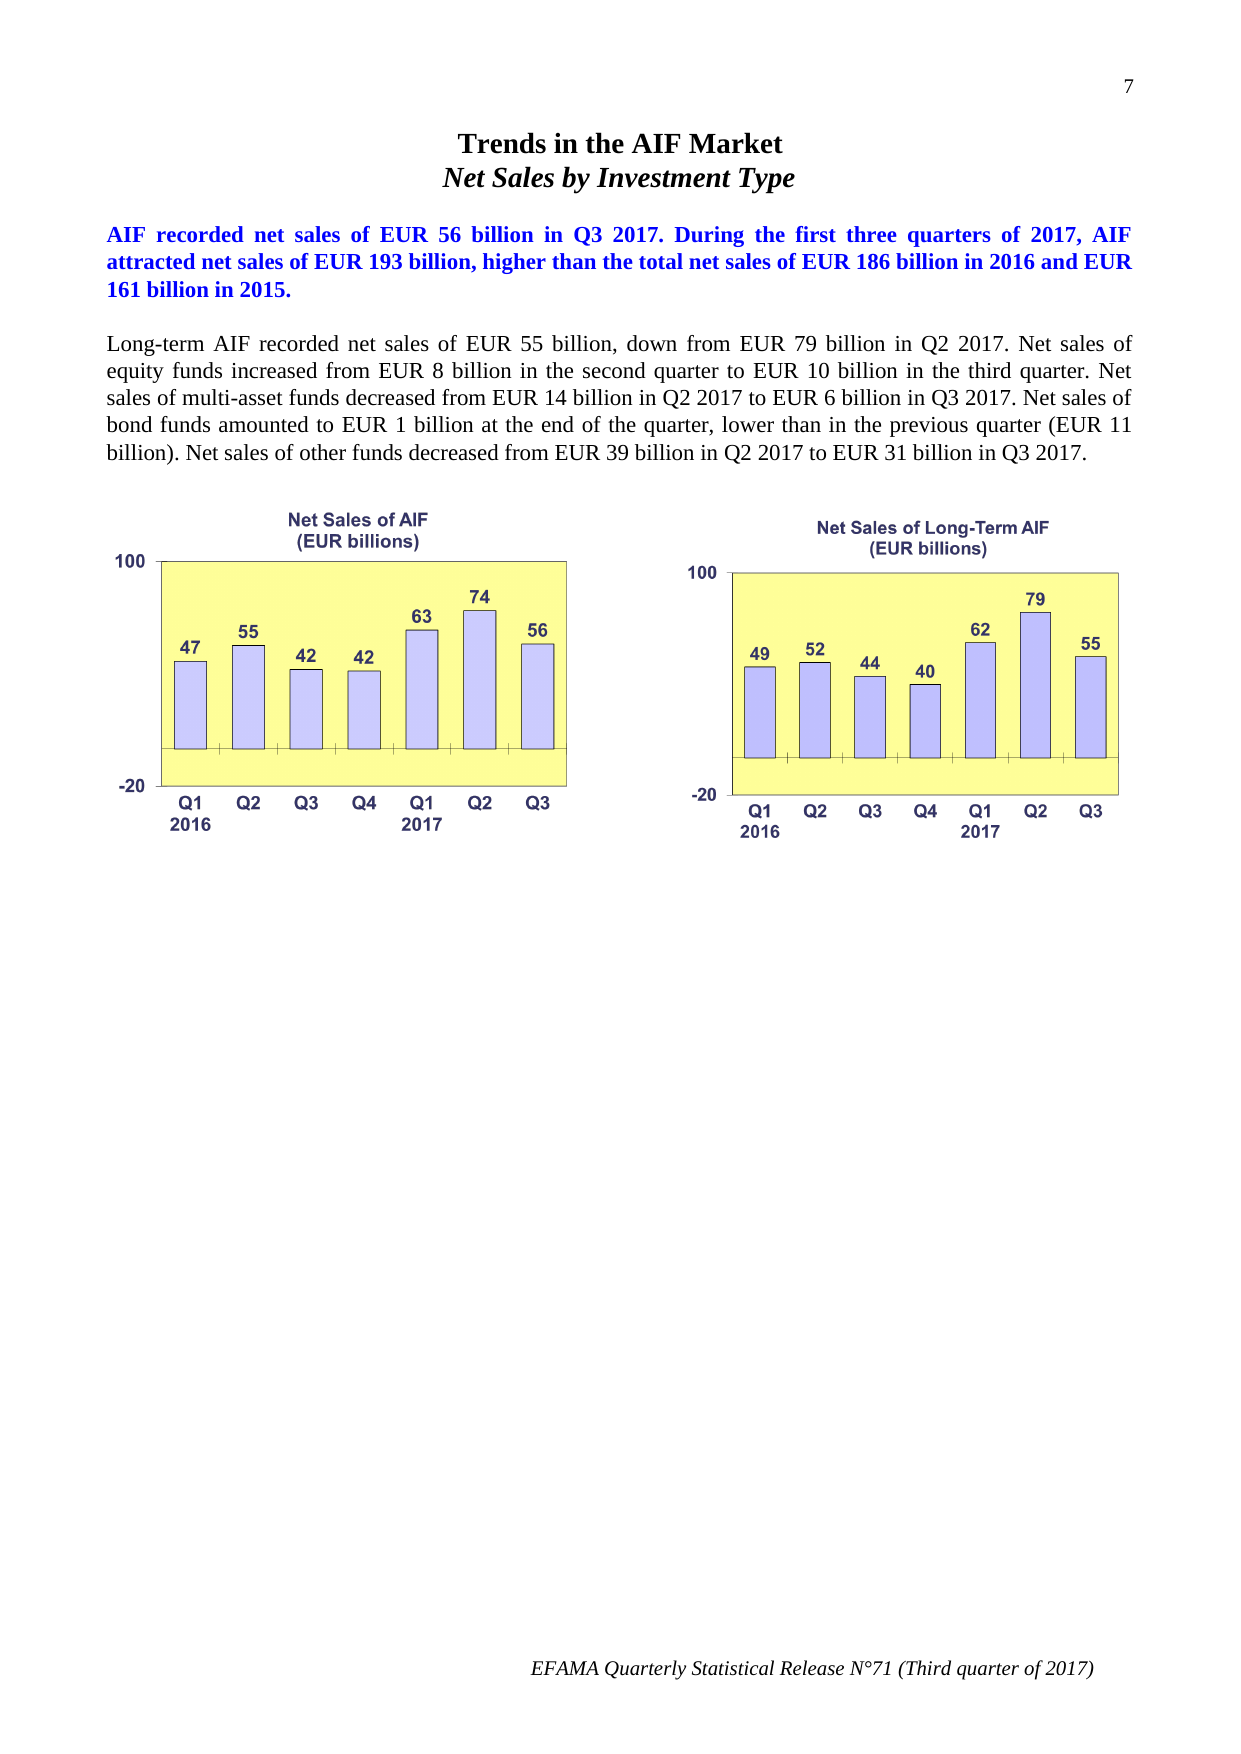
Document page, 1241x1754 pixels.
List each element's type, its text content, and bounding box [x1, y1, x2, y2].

text Long-term AIF recorded net sales of EUR 55 billion, down from EUR 79 billion in Q2 2017. Net sales of equity funds increased from EUR 8 billion in the second quarter to EUR 10 billion in the third quarter. Net sales of multi-asset funds decreased from EUR 14 billion in Q2 2017 to EUR 6 billion in Q3 2017. Net sales of bond funds amounted to EUR 1 billion at the end of the quarter, lower than in the previous quarter (EUR 11 billion). Net sales of other funds decreased from EUR 39 billion in Q2 2017 to EUR 31 billion in Q3 2017. [106, 330, 1134, 465]
picture [655, 500, 1161, 843]
picture [81, 500, 645, 843]
text Net Sales by Investment Type [106, 160, 1134, 194]
text Trends in the AIF Market [106, 127, 1134, 160]
text AIF recorded net sales of EUR 56 billion in Q3 2017. During the first three quarters of 2017, AIF attracted net sales of EUR 193 billion, higher than the total net sales of EUR 186 billion in 2016 and EUR 161 billion in 2015. [106, 221, 1134, 302]
